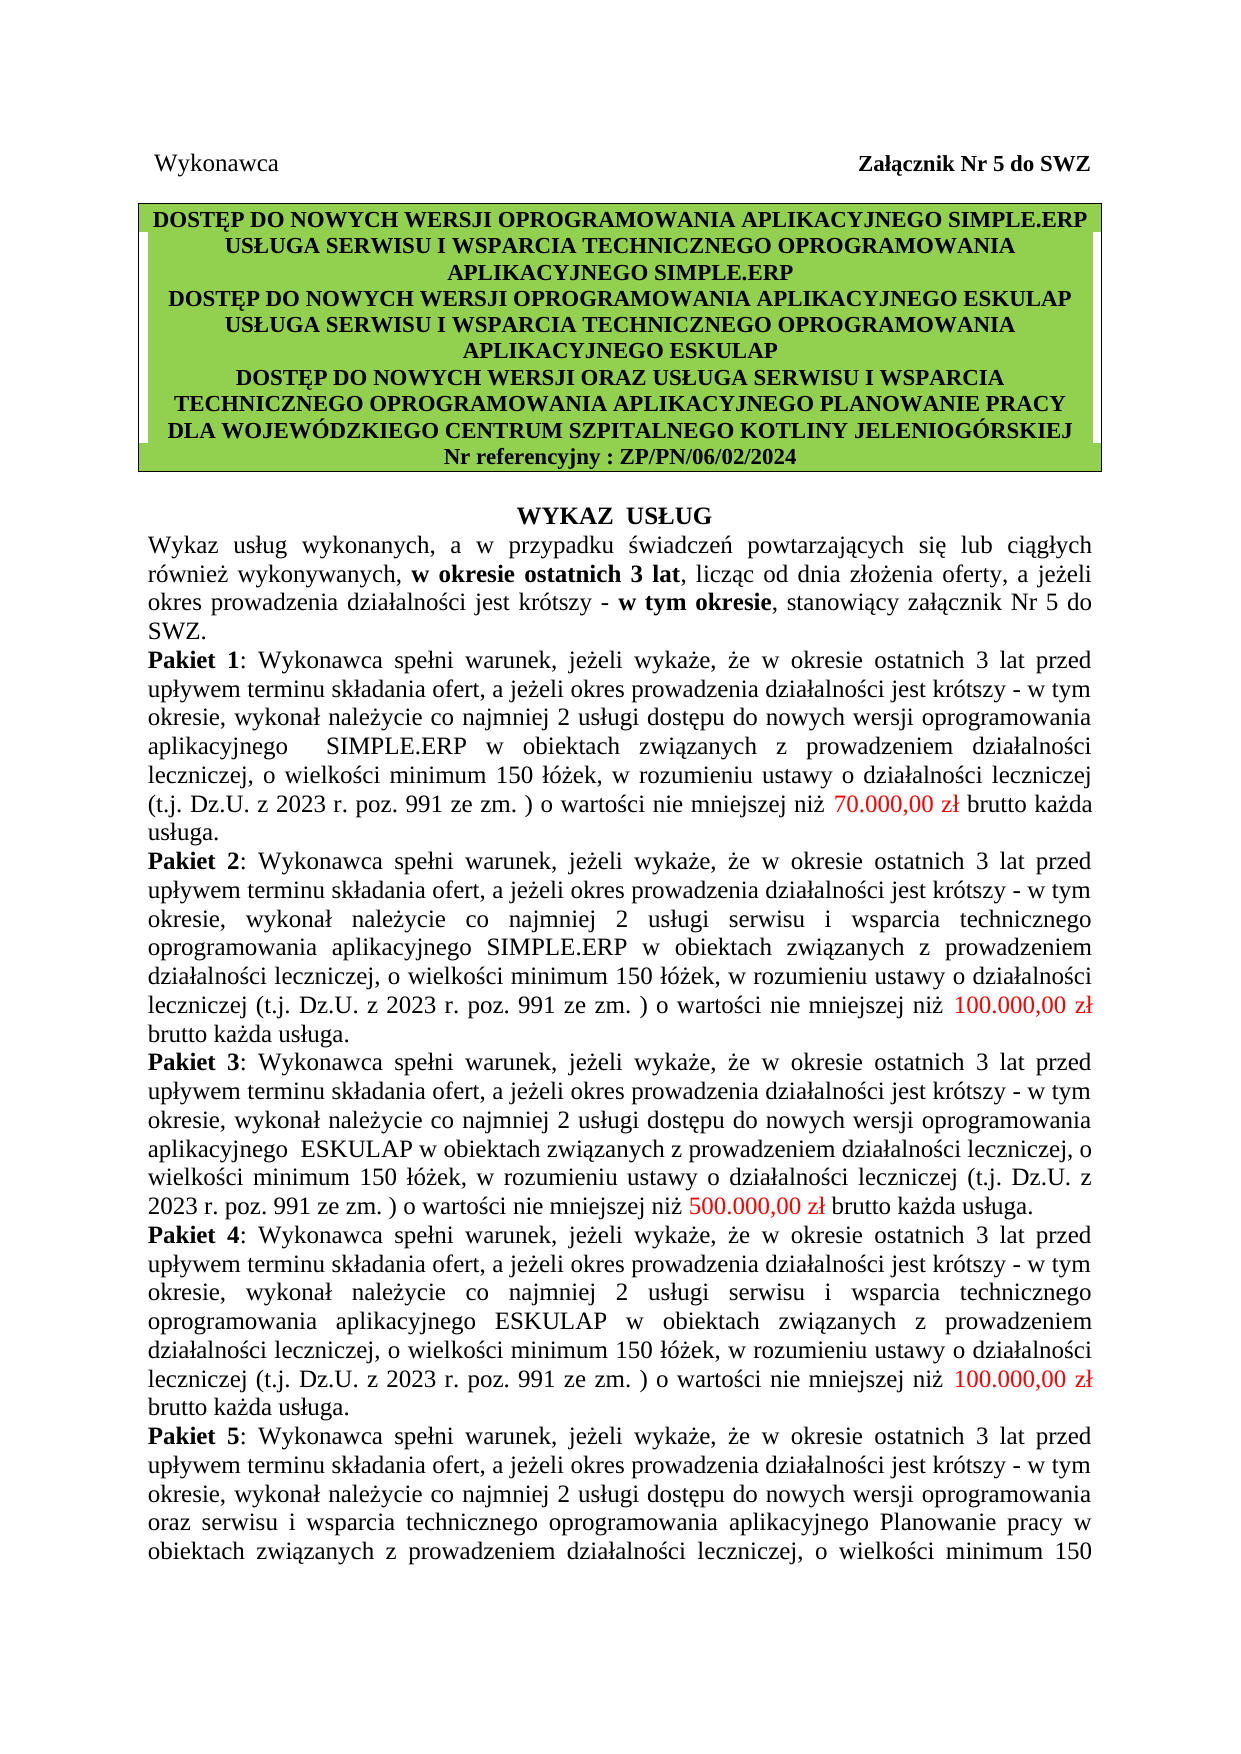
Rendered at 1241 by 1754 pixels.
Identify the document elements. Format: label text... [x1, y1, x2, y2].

text usługa serwisu i wsparcia technicznego oprogramowania aplikacyjnego eskulap [148, 311, 1093, 364]
text WYKAZ USŁUG [516, 501, 1093, 530]
text DOStęp do nowych wersji oraz usługa serwisu i wsparcia technicznego oprogramowania aplikacyjnego planowanie pracy [148, 364, 1093, 417]
text Pakiet 4: Wykonawca spełni warunek, jeżeli wykaże, że w okresie ostatnich 3 lat przed upływem terminu składania ofert, a jeżeli okres prowadzenia działalności jest krótszy - w tym okresie, wykonał należycie co najmniej 2 usługi serwisu i wsparcia technicznego oprogramowania aplikacyjnego ESKULAP w obiektach związanych z prowadzeniem działalności leczniczej, o wielkości minimum 150 łóżek, w rozumieniu ustawy o działalności leczniczej (t.j. Dz.U. z 2023 r. poz. 991 ze zm. ) o wartości nie mniejszej niż 100.000,00 zł brutto każda usługa. [148, 1220, 1093, 1421]
text usługa serwisu i wsparcia technicznego oprogramowania aplikacyjnego simple.erp [148, 232, 1093, 285]
text Pakiet 2: Wykonawca spełni warunek, jeżeli wykaże, że w okresie ostatnich 3 lat przed upływem terminu składania ofert, a jeżeli okres prowadzenia działalności jest krótszy - w tym okresie, wykonał należycie co najmniej 2 usługi serwisu i wsparcia technicznego oprogramowania aplikacyjnego SIMPLE.ERP w obiektach związanych z prowadzeniem działalności leczniczej, o wielkości minimum 150 łóżek, w rozumieniu ustawy o działalności leczniczej (t.j. Dz.U. z 2023 r. poz. 991 ze zm. ) o wartości nie mniejszej niż 100.000,00 zł brutto każda usługa. [148, 846, 1093, 1047]
text Pakiet 3: Wykonawca spełni warunek, jeżeli wykaże, że w okresie ostatnich 3 lat przed upływem terminu składania ofert, a jeżeli okres prowadzenia działalności jest krótszy - w tym okresie, wykonał należycie co najmniej 2 usługi dostępu do nowych wersji oprogramowania aplikacyjnego ESKULAP w obiektach związanych z prowadzeniem działalności leczniczej, o wielkości minimum 150 łóżek, w rozumieniu ustawy o działalności leczniczej (t.j. Dz.U. z 2023 r. poz. 991 ze zm. ) o wartości nie mniejszej niż 500.000,00 zł brutto każda usługa. [148, 1047, 1093, 1220]
text dla wojewódzkiego centrum szpitalnego kotliny jeleniogórskiej [148, 417, 1093, 440]
text Pakiet 1: Wykonawca spełni warunek, jeżeli wykaże, że w okresie ostatnich 3 lat przed upływem terminu składania ofert, a jeżeli okres prowadzenia działalności jest krótszy - w tym okresie, wykonał należycie co najmniej 2 usługi dostępu do nowych wersji oprogramowania aplikacyjnego SIMPLE.ERP w obiektach związanych z prowadzeniem działalności leczniczej, o wielkości minimum 150 łóżek, w rozumieniu ustawy o działalności leczniczej (t.j. Dz.U. z 2023 r. poz. 991 ze zm. ) o wartości nie mniejszej niż 70.000,00 zł brutto każda usługa. [148, 645, 1093, 846]
text DOStęp do nowych wersji oprogramowania aplikacyjnego eskulap [148, 285, 1093, 311]
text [148, 1421, 1093, 1565]
text Wykonawca Załącznik Nr 5 do SWZ [148, 148, 1093, 203]
text Nr referencyjny : ZP/PN/06/02/2024 [139, 440, 1101, 471]
text Wykaz usług wykonanych, a w przypadku świadczeń powtarzających się lub ciągłych również wykonywanych, w okresie ostatnich 3 lat, licząc od dnia złożenia oferty, a jeżeli okres prowadzenia działalności jest krótszy - w tym okresie, stanowiący załącznik Nr 5 do SWZ. [148, 530, 1093, 645]
text DOStęp do nowych wersji oprogramowania aplikacyjnego simple.erp [139, 204, 1101, 232]
